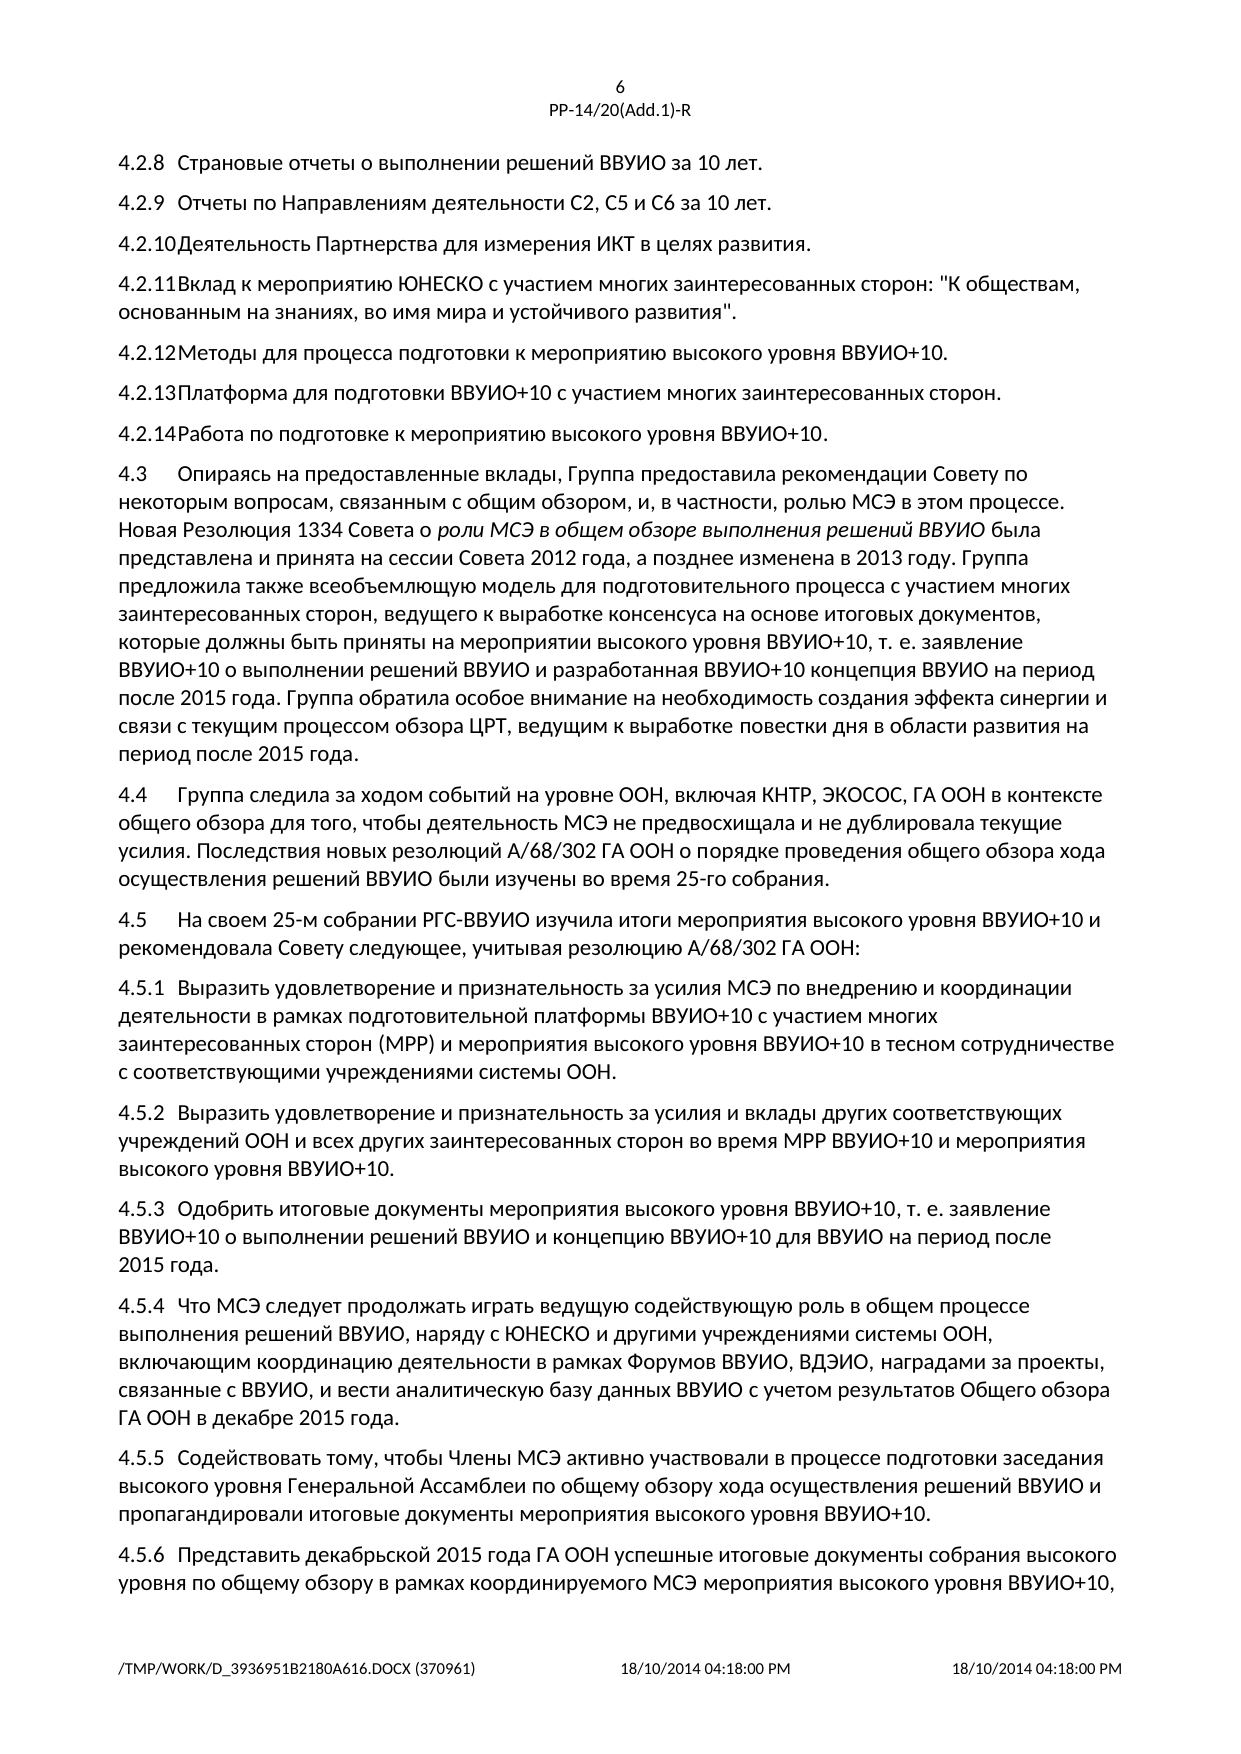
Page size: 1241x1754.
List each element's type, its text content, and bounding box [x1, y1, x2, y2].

text 4.5.1 Выразить удовлетворение и признательность за усилия МСЭ по внедрению и координации деятельности в рамках подготовительной платформы ВВУИО+10 с участием многих заинтересованных сторон (MPP) и мероприятия высокого уровня ВВУИО+10 в тесном сотрудничестве с соответствующими учреждениями системы ООН. [118, 973, 1122, 1085]
text 4.4 Группа следила за ходом событий на уровне ООН, включая КНТР, ЭКОСОС, ГА ООН в контексте общего обзора для того, чтобы деятельность МСЭ не предвосхищала и не дублировала текущие усилия. Последствия новых резолюций A/68/302 ГА ООН o порядке проведения общего обзора хода осуществления решений ВВУИО были изучены во время 25-го собрания. [118, 780, 1122, 892]
text 4.2.9 Отчеты по Направлениям деятельности C2, C5 и C6 за 10 лет. [118, 188, 1122, 216]
text 4.5.5 Содействовать тому, чтобы Члены МСЭ активно участвовали в процессе подготовки заседания высокого уровня Генеральной Ассамблеи по общему обзору хода осуществления решений ВВУИО и пропагандировали итоговые документы мероприятия высокого уровня ВВУИО+10. [118, 1443, 1122, 1528]
text 4.2.11 Вклад к мероприятию ЮНЕСКО с участием многих заинтересованных сторон: "К обществам, основанным на знаниях, во имя мира и устойчивого развития". [118, 269, 1122, 325]
text 4.2.13 Платформа для подготовки ВВУИО+10 с участием многих заинтересованных сторон. [118, 378, 1122, 406]
text 4.5.3 Одобрить итоговые документы мероприятия высокого уровня ВВУИО+10, т. e. заявление ВВУИО+10 о выполнении решений ВВУИО и концепцию ВВУИО+10 для ВВУИО на период после 2015 года. [118, 1194, 1122, 1278]
text 4.5.4 Что МСЭ следует продолжать играть ведущую содействующую роль в общем процессе выполнения решений ВВУИО, наряду с ЮНЕСКО и другими учреждениями системы ООН, включающим координацию деятельности в рамках Форумов ВВУИО, ВДЭИО, наградами за проекты, связанные с ВВУИО, и вести аналитическую базу данных ВВУИО с учетом результатов Общего обзора ГА ООН в декабре 2015 года. [118, 1291, 1122, 1431]
text 4.5 На своем 25-м собрании РГС-ВВУИО изучила итоги мероприятия высокого уровня ВВУИО+10 и рекомендовала Совету следующее, учитывая резолюцию A/68/302 ГА ООН: [118, 905, 1122, 961]
text 4.2.12 Методы для процесса подготовки к мероприятию высокого уровня ВВУИО+10. [118, 338, 1122, 366]
text 4.2.10 Деятельность Партнерства для измерения ИКТ в целях развития. [118, 229, 1122, 257]
text 4.2.14 Работа по подготовке к мероприятию высокого уровня ВВУИО+10. [118, 419, 1122, 447]
text 4.5.2 Выразить удовлетворение и признательность за усилия и вклады других соответствующих учреждений ООН и всех других заинтересованных сторон во время МРР ВВУИО+10 и мероприятия высокого уровня ВВУИО+10. [118, 1098, 1122, 1182]
text 4.3 Опираясь на предоставленные вклады, Группа предоставила рекомендации Совету по некоторым вопросам, связанным с общим обзором, и, в частности, ролью МСЭ в этом процессе. Новая Резолюция 1334 Совета о роли МСЭ в общем обзоре выполнения решений ВВУИО была представлена и принята на сессии Совета 2012 года, а позднее изменена в 2013 году. Группа предложила также всеобъемлющую модель для подготовительного процесса с участием многих заинтересованных сторон, ведущего к выработке консенсуса на основе итоговых документов, которые должны быть приняты на мероприятии высокого уровня ВВУИО+10, т. e. заявление ВВУИО+10 о выполнении решений ВВУИО и разработанная ВВУИО+10 концепция ВВУИО на период после 2015 года. Группа обратила особое внимание на необходимость создания эффекта синергии и связи с текущим процессом обзора ЦРТ, ведущим к выработке повестки дня в области развития на период после 2015 года. [118, 459, 1122, 768]
text 4.2.8 Страновые отчеты о выполнении решений ВВУИО за 10 лет. [118, 148, 1122, 176]
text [118, 1540, 1122, 1596]
